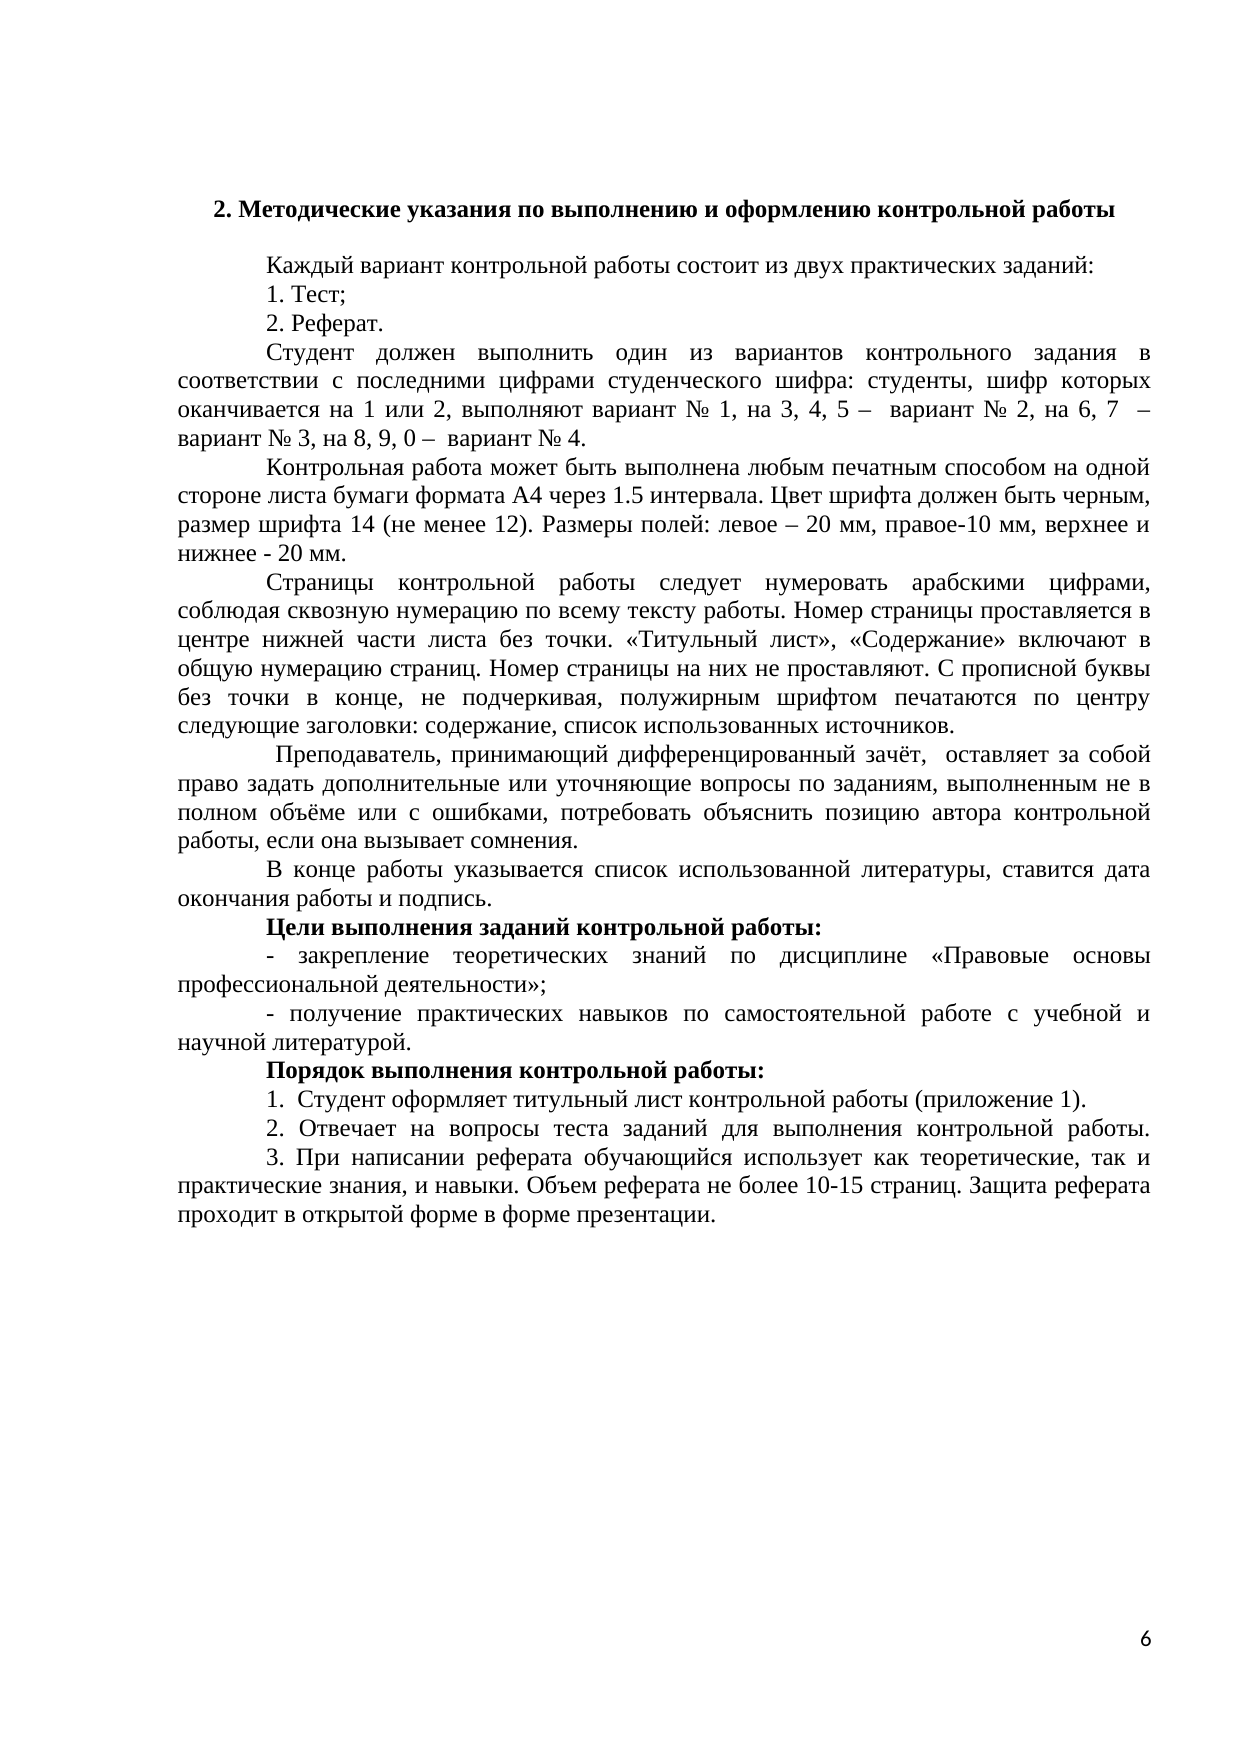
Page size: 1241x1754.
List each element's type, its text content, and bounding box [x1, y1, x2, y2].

text В конце работы указывается список использованной литературы, ставится дата окончания работы и подпись. [177, 854, 1152, 912]
text Контрольная работа может быть выполнена любым печатным способом на одной стороне листа бумаги формата А4 через 1.5 интервала. Цвет шрифта должен быть черным, размер шрифта 14 (не менее 12). Размеры полей: левое – 20 мм, правое-10 мм, верхнее и нижнее - 20 мм. [177, 452, 1152, 567]
text 2. Отвечает на вопросы теста заданий для выполнения контрольной работы. 3. При написании реферата обучающийся использует как теоретические, так и практические знания, и навыки. Объем реферата не более 10-15 страниц. Защита реферата проходит в открытой форме в форме презентации. [177, 1113, 1152, 1228]
text 1. Студент оформляет титульный лист контрольной работы (приложение 1). [177, 1084, 1152, 1113]
text Студент должен выполнить один из вариантов контрольного задания в соответствии с последними цифрами студенческого шифра: студенты, шифр которых оканчивается на 1 или 2, выполняют вариант № 1, на 3, 4, 5 – вариант № 2, на 6, 7 – вариант № 3, на 8, 9, 0 – вариант № 4. [177, 337, 1152, 452]
text 2. Методические указания по выполнению и оформлению контрольной работы [177, 194, 1152, 222]
text Порядок выполнения контрольной работы: [177, 1056, 1152, 1084]
text 1. Тест; [177, 279, 1152, 308]
text - закрепление теоретических знаний по дисциплине «Правовые основы профессиональной деятельности»; [177, 941, 1152, 998]
text Страницы контрольной работы следует нумеровать арабскими цифрами, соблюдая сквозную нумерацию по всему тексту работы. Номер страницы проставляется в центре нижней части листа без точки. «Титульный лист», «Содержание» включают в общую нумерацию страниц. Номер страницы на них не проставляют. С прописной буквы без точки в конце, не подчеркивая, полужирным шрифтом печатаются по центру следующие заголовки: содержание, список использованных источников. [177, 567, 1152, 739]
text 2. Реферат. [177, 308, 1152, 337]
text - получение практических навыков по самостоятельной работе с учебной и научной литературой. [177, 998, 1152, 1056]
text Каждый вариант контрольной работы состоит из двух практических заданий: [177, 251, 1152, 279]
text Преподаватель, принимающий дифференцированный зачёт, оставляет за собой право задать дополнительные или уточняющие вопросы по заданиям, выполненным не в полном объёме или с ошибками, потребовать объяснить позицию автора контрольной работы, если она вызывает сомнения. [177, 739, 1152, 854]
text Цели выполнения заданий контрольной работы: [177, 912, 1152, 941]
